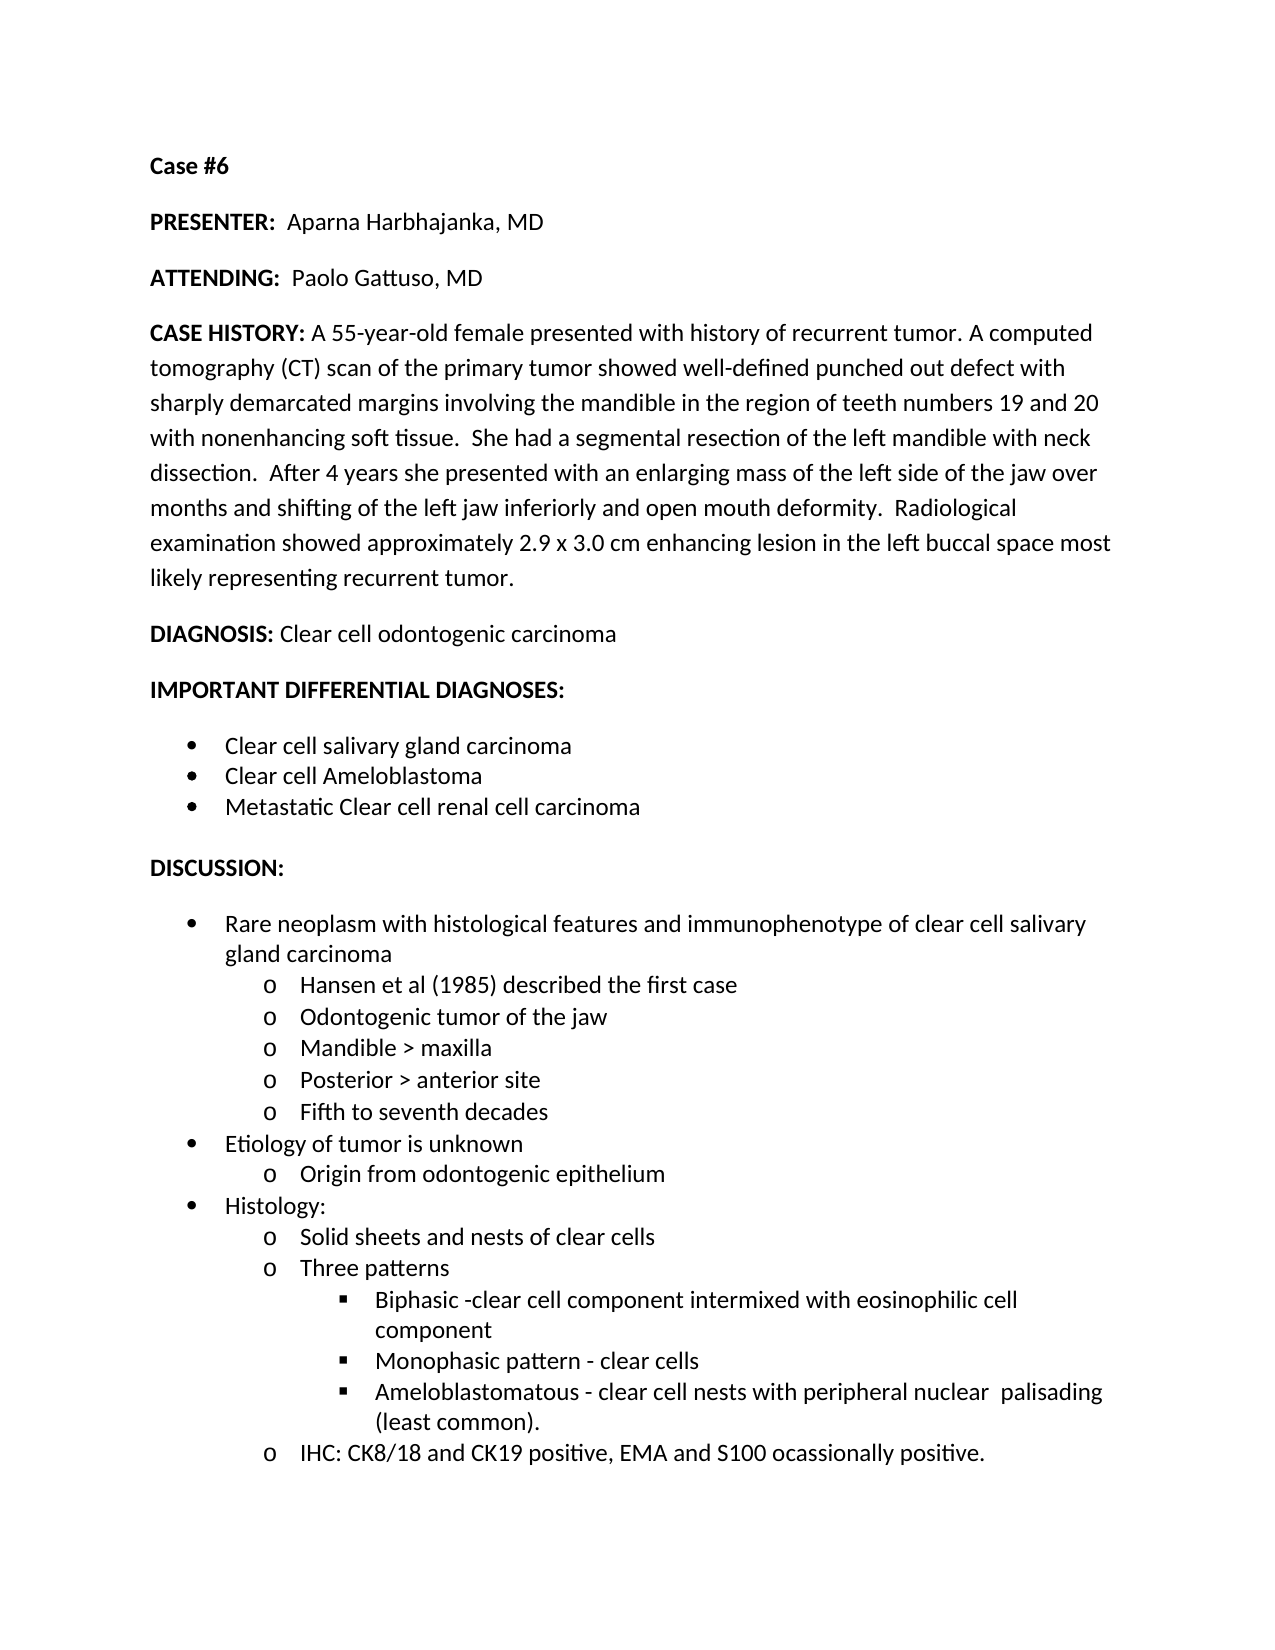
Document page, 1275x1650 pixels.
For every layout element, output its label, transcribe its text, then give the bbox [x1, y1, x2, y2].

list Ameloblastomatous - clear cell nests with peripheral nuclear palisading (least common). [337, 1376, 1125, 1437]
list Biphasic -clear cell component intermixed with eosinophilic cell component [337, 1284, 1125, 1345]
list Rare neoplasm with histological features and immunophenotype of clear cell salivary gland carcinoma [187, 908, 1125, 969]
text ATTENDING: Paolo Gattuso, MD [150, 262, 1125, 292]
list Odontogenic tumor of the jaw [262, 1001, 1125, 1032]
list Mandible > maxilla [262, 1032, 1125, 1064]
list Three patterns [262, 1252, 1125, 1284]
list Fifth to seventh decades [262, 1096, 1125, 1128]
list IHC: CK8/18 and CK19 positive, EMA and S100 ocassionally positive. [262, 1437, 1125, 1468]
list Clear cell Ameloblastoma [187, 761, 1125, 791]
list Histology: [187, 1190, 1125, 1221]
list Metastatic Clear cell renal cell carcinoma [187, 791, 1125, 822]
list Posterior > anterior site [262, 1064, 1125, 1096]
text Case #6 [150, 150, 1125, 181]
list Solid sheets and nests of clear cells [262, 1221, 1125, 1252]
text DIAGNOSIS: Clear cell odontogenic carcinoma [150, 618, 1125, 649]
list Clear cell salivary gland carcinoma [187, 730, 1125, 761]
text IMPORTANT DIFFERENTIAL DIAGNOSES: [150, 674, 1125, 705]
list Origin from odontogenic epithelium [262, 1158, 1125, 1190]
list Monophasic pattern - clear cells [337, 1345, 1125, 1376]
list Hansen et al (1985) described the first case [262, 969, 1125, 1001]
list Etiology of tumor is unknown [187, 1128, 1125, 1158]
text CASE HISTORY: A 55-year-old female presented with history of recurrent tumor. A computed tomography (CT) scan of the primary tumor showed well-defined punched out defect with sharply demarcated margins involving the mandible in the region of teeth numbers 19 and 20 with nonenhancing soft tissue. She had a segmental resection of the left mandible with neck dissection. After 4 years she presented with an enlarging mass of the left side of the jaw over months and shifting of the left jaw inferiorly and open mouth deformity. Radiological examination showed approximately 2.9 x 3.0 cm enhancing lesion in the left buccal space most likely representing recurrent tumor. [150, 317, 1125, 593]
text DISCUSSION: [150, 852, 1125, 883]
text PRESENTER: Aparna Harbhajanka, MD [150, 206, 1125, 236]
